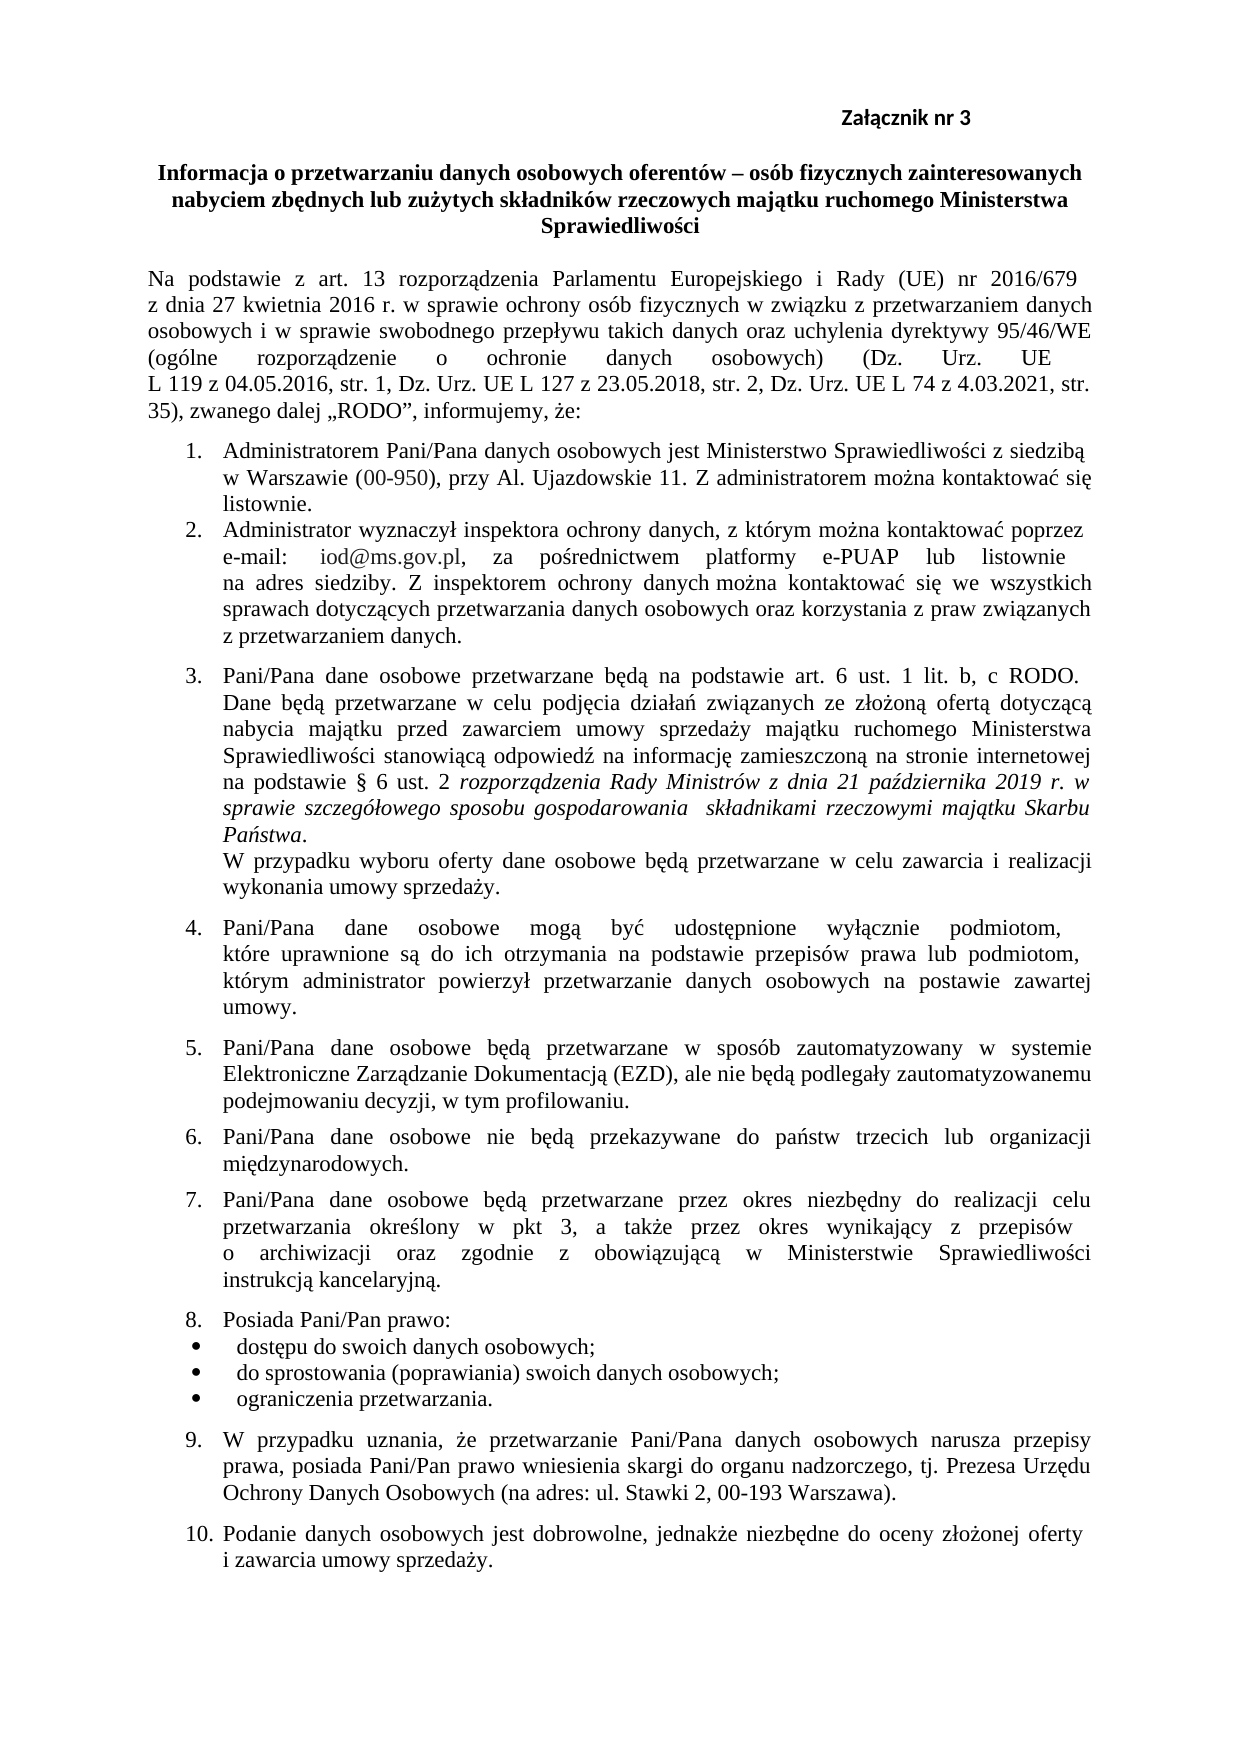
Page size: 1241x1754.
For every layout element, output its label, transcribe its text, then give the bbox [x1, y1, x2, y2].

list Posiada Pani/Pan prawo: [185, 1306, 1092, 1333]
list do sprostowania (poprawiania) swoich danych osobowych; [192, 1359, 1092, 1385]
list Pani/Pana dane osobowe nie będą przekazywane do państw trzecich lub organizacji międzynarodowych. [185, 1123, 1092, 1176]
list dostępu do swoich danych osobowych; [192, 1333, 1092, 1359]
list Administrator wyznaczył inspektora ochrony danych, z którym można kontaktować poprzez e-mail: iod@ms.gov.pl, za pośrednictwem platformy e-PUAP lub listownie na adres siedziby. Z inspektorem ochrony danych można kontaktować się we wszystkich sprawach dotyczących przetwarzania danych osobowych oraz korzystania z praw związanych z przetwarzaniem danych. [185, 516, 1092, 648]
list Administratorem Pani/Pana danych osobowych jest Ministerstwo Sprawiedliwości z siedzibą w Warszawie (00-950), przy Al. Ujazdowskie 11. Z administratorem można kontaktować się listownie. [185, 437, 1092, 516]
list Pani/Pana dane osobowe będą przetwarzane przez okres niezbędny do realizacji celu przetwarzania określony w pkt 3, a także przez okres wynikający z przepisów o archiwizacji oraz zgodnie z obowiązującą w Ministerstwie Sprawiedliwości instrukcją kancelaryjną. [185, 1187, 1092, 1292]
text Informacja o przetwarzaniu danych osobowych oferentów – osób fizycznych zainteresowanych nabyciem zbędnych lub zużytych składników rzeczowych majątku ruchomego Ministerstwa Sprawiedliwości [148, 159, 1092, 238]
list Pani/Pana dane osobowe mogą być udostępnione wyłącznie podmiotom, które uprawnione są do ich otrzymania na podstawie przepisów prawa lub podmiotom, którym administrator powierzył przetwarzanie danych osobowych na postawie zawartej umowy. [185, 914, 1092, 1019]
list ograniczenia przetwarzania. [192, 1385, 1092, 1412]
text Załącznik nr 3 [148, 103, 1092, 159]
list W przypadku uznania, że przetwarzanie Pani/Pana danych osobowych narusza przepisy prawa, posiada Pani/Pan prawo wniesienia skargi do organu nadzorczego, tj. Prezesa Urzędu Ochrony Danych Osobowych (na adres: ul. Stawki 2, 00-193 Warszawa). [185, 1426, 1092, 1505]
list Pani/Pana dane osobowe będą przetwarzane w sposób zautomatyzowany w systemie Elektroniczne Zarządzanie Dokumentacją (EZD), ale nie będą podlegały zautomatyzowanemu podejmowaniu decyzji, w tym profilowaniu. [185, 1034, 1092, 1113]
list Podanie danych osobowych jest dobrowolne, jednakże niezbędne do oceny złożonej oferty i zawarcia umowy sprzedaży. [185, 1520, 1092, 1572]
text Na podstawie z art. 13 rozporządzenia Parlamentu Europejskiego i Rady (UE) nr 2016/679 z dnia 27 kwietnia 2016 r. w sprawie ochrony osób fizycznych w związku z przetwarzaniem danych osobowych i w sprawie swobodnego przepływu takich danych oraz uchylenia dyrektywy 95/46/WE (ogólne rozporządzenie o ochronie danych osobowych) (Dz. Urz. UE L 119 z 04.05.2016, str. 1, Dz. Urz. UE L 127 z 23.05.2018, str. 2, Dz. Urz. UE L 74 z 4.03.2021, str. 35), zwanego dalej „RODO”, informujemy, że: [148, 265, 1092, 423]
list Pani/Pana dane osobowe przetwarzane będą na podstawie art. 6 ust. 1 lit. b, c RODO. Dane będą przetwarzane w celu podjęcia działań związanych ze złożoną ofertą dotyczącą nabycia majątku przed zawarciem umowy sprzedaży majątku ruchomego Ministerstwa Sprawiedliwości stanowiącą odpowiedź na informację zamieszczoną na stronie internetowej na podstawie § 6 ust. 2 rozporządzenia Rady Ministrów z dnia 21 października 2019 r. w sprawie szczegółowego sposobu gospodarowania składnikami rzeczowymi majątku Skarbu Państwa. W przypadku wyboru oferty dane osobowe będą przetwarzane w celu zawarcia i realizacji wykonania umowy sprzedaży. [185, 663, 1092, 900]
